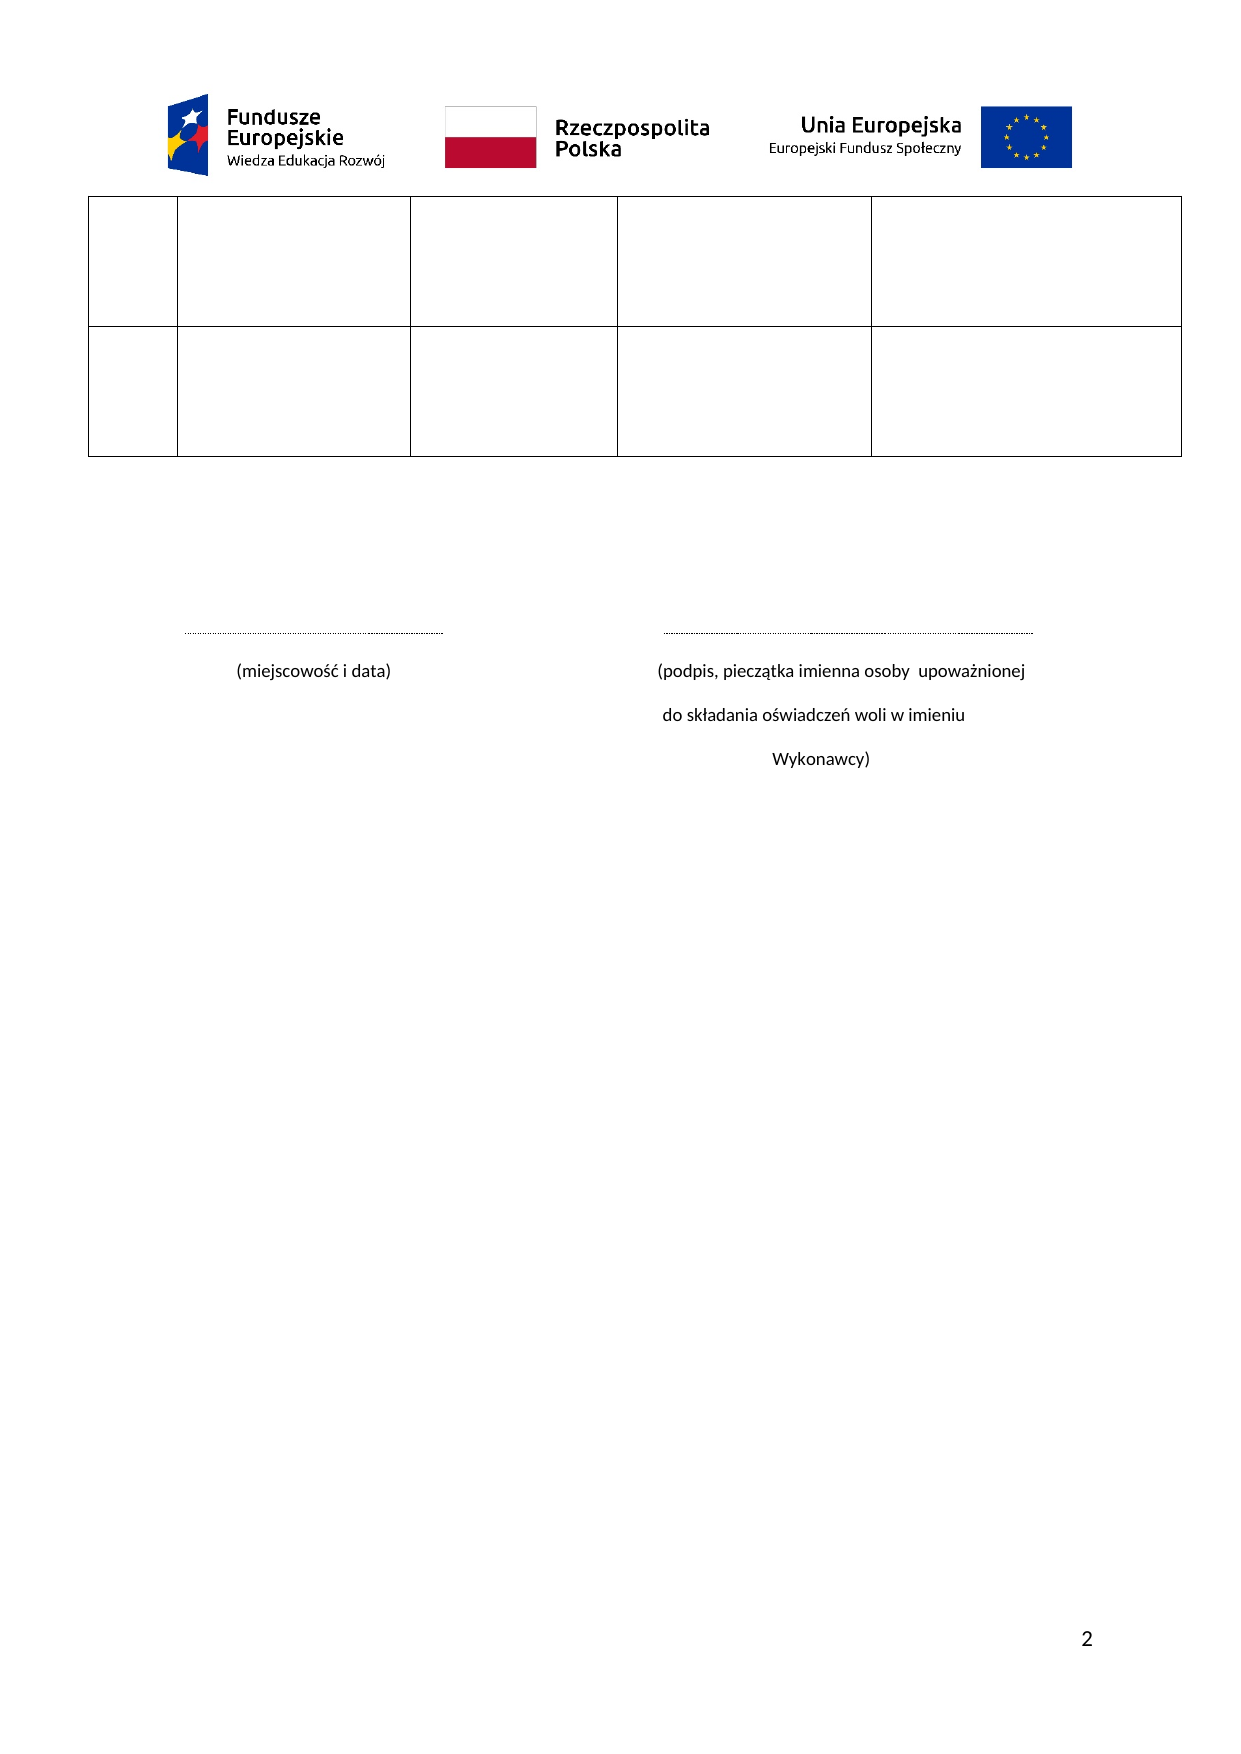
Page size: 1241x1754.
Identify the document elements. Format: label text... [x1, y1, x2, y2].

table_cell [872, 327, 1181, 456]
text (miejscowość i data) (podpis, pieczątka imienna osoby upoważnionej [148, 659, 1093, 682]
table_cell [618, 327, 871, 456]
table_cell [89, 197, 177, 326]
table_cell [411, 197, 617, 326]
picture [147, 73, 1092, 196]
table_cell [411, 327, 617, 456]
text do składania oświadczeń woli w imieniu [148, 703, 1093, 726]
table_cell [618, 197, 871, 326]
table_cell [89, 327, 177, 456]
table_cell [178, 327, 410, 456]
table_cell [872, 197, 1181, 326]
text Wykonawcy) [185, 747, 1093, 770]
table_cell [178, 197, 410, 326]
